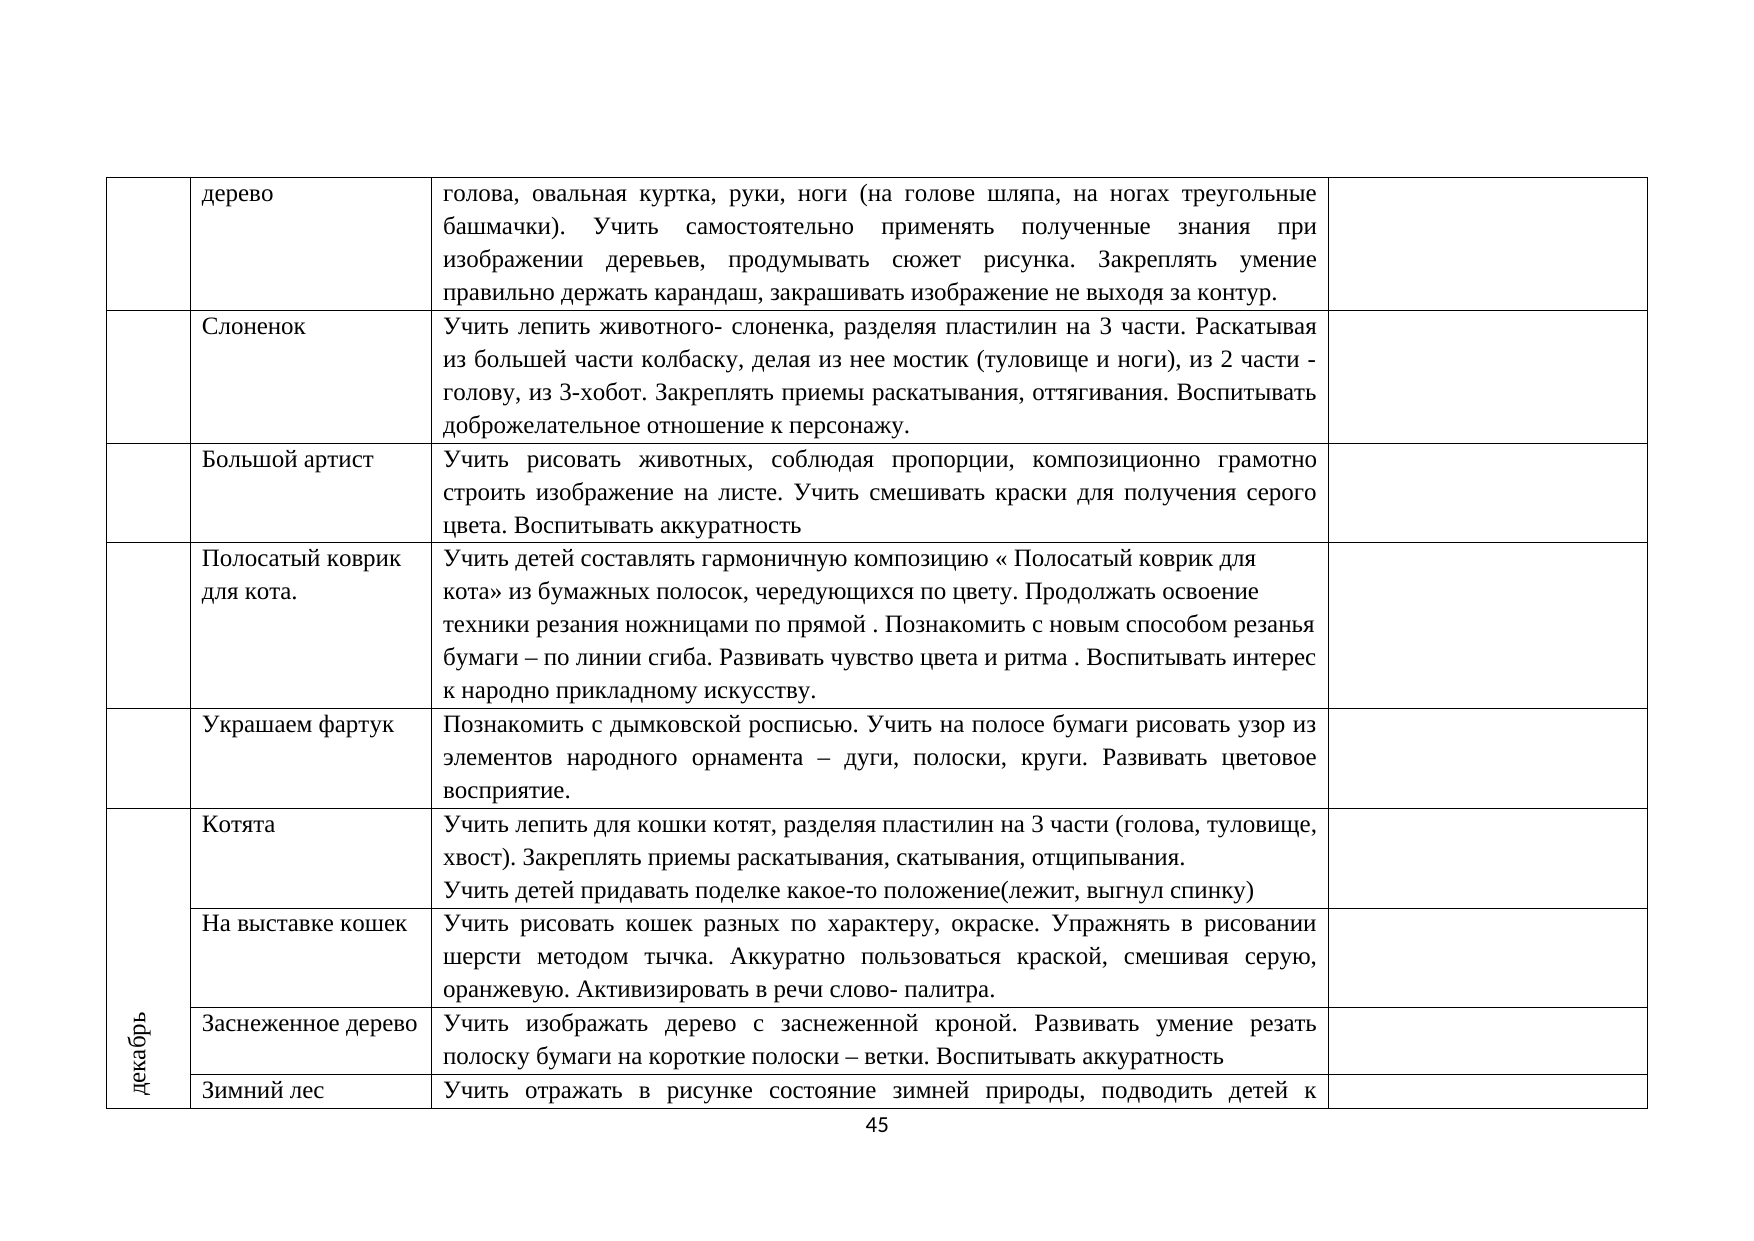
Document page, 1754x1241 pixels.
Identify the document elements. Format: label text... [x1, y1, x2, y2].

table_cell [107, 543, 190, 708]
table_cell [1329, 809, 1647, 907]
table_cell Заснеженное дерево [191, 1008, 431, 1074]
table_cell Полосатый коврик для кота. [191, 543, 431, 708]
table_cell Учить детей составлять гармоничную композицию « Полосатый коврик для кота» из бумажных полосок, чередующихся по цвету. Продолжать освоение техники резания ножницами по прямой . Познакомить с новым способом резанья бумаги – по линии сгиба. Развивать чувство цвета и ритма . Воспитывать интерес к народно прикладному искусству. [432, 543, 1328, 708]
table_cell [432, 178, 1328, 310]
table_cell Зимний лес [191, 1075, 431, 1108]
table_cell Учить изображать дерево с заснеженной кроной. Развивать умение резать полоску бумаги на короткие полоски – ветки. Воспитывать аккуратность [432, 1008, 1328, 1074]
table_cell [1329, 909, 1647, 1007]
table_cell Большой артист [191, 444, 431, 542]
table_cell [1329, 1008, 1647, 1074]
table_cell [1329, 444, 1647, 542]
table_cell Котята [191, 809, 431, 907]
table_cell [1329, 1075, 1647, 1108]
table_cell Учить рисовать животных, соблюдая пропорции, композиционно грамотно строить изображение на листе. Учить смешивать краски для получения серого цвета. Воспитывать аккуратность [432, 444, 1328, 542]
table_cell декабрь [107, 809, 190, 1108]
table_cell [191, 178, 431, 310]
table_cell [1329, 178, 1647, 310]
table_cell [1329, 709, 1647, 808]
table_cell Познакомить с дымковской росписью. Учить на полосе бумаги рисовать узор из элементов народного орнамента – дуги, полоски, круги. Развивать цветовое восприятие. [432, 709, 1328, 808]
table_cell Учить лепить животного- слоненка, разделяя пластилин на 3 части. Раскатывая из большей части колбаску, делая из нее мостик (туловище и ноги), из 2 части - голову, из 3-хобот. Закреплять приемы раскатывания, оттягивания. Воспитывать доброжелательное отношение к персонажу. [432, 311, 1328, 443]
table_cell [107, 709, 190, 808]
table_cell [1329, 543, 1647, 708]
table_cell [107, 311, 190, 443]
table_cell [1329, 311, 1647, 443]
table_cell Учить рисовать кошек разных по характеру, окраске. Упражнять в рисовании шерсти методом тычка. Аккуратно пользоваться краской, смешивая серую, оранжевую. Активизировать в речи слово- палитра. [432, 909, 1328, 1007]
table_cell [107, 444, 190, 542]
table_cell На выставке кошек [191, 909, 431, 1007]
table_cell Слоненок [191, 311, 431, 443]
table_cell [432, 1075, 1328, 1108]
table_cell Учить лепить для кошки котят, разделяя пластилин на 3 части (голова, туловище, хвост). Закреплять приемы раскатывания, скатывания, отщипывания. Учить детей придавать поделке какое-то положение(лежит, выгнул спинку) [432, 809, 1328, 907]
table_cell Украшаем фартук [191, 709, 431, 808]
